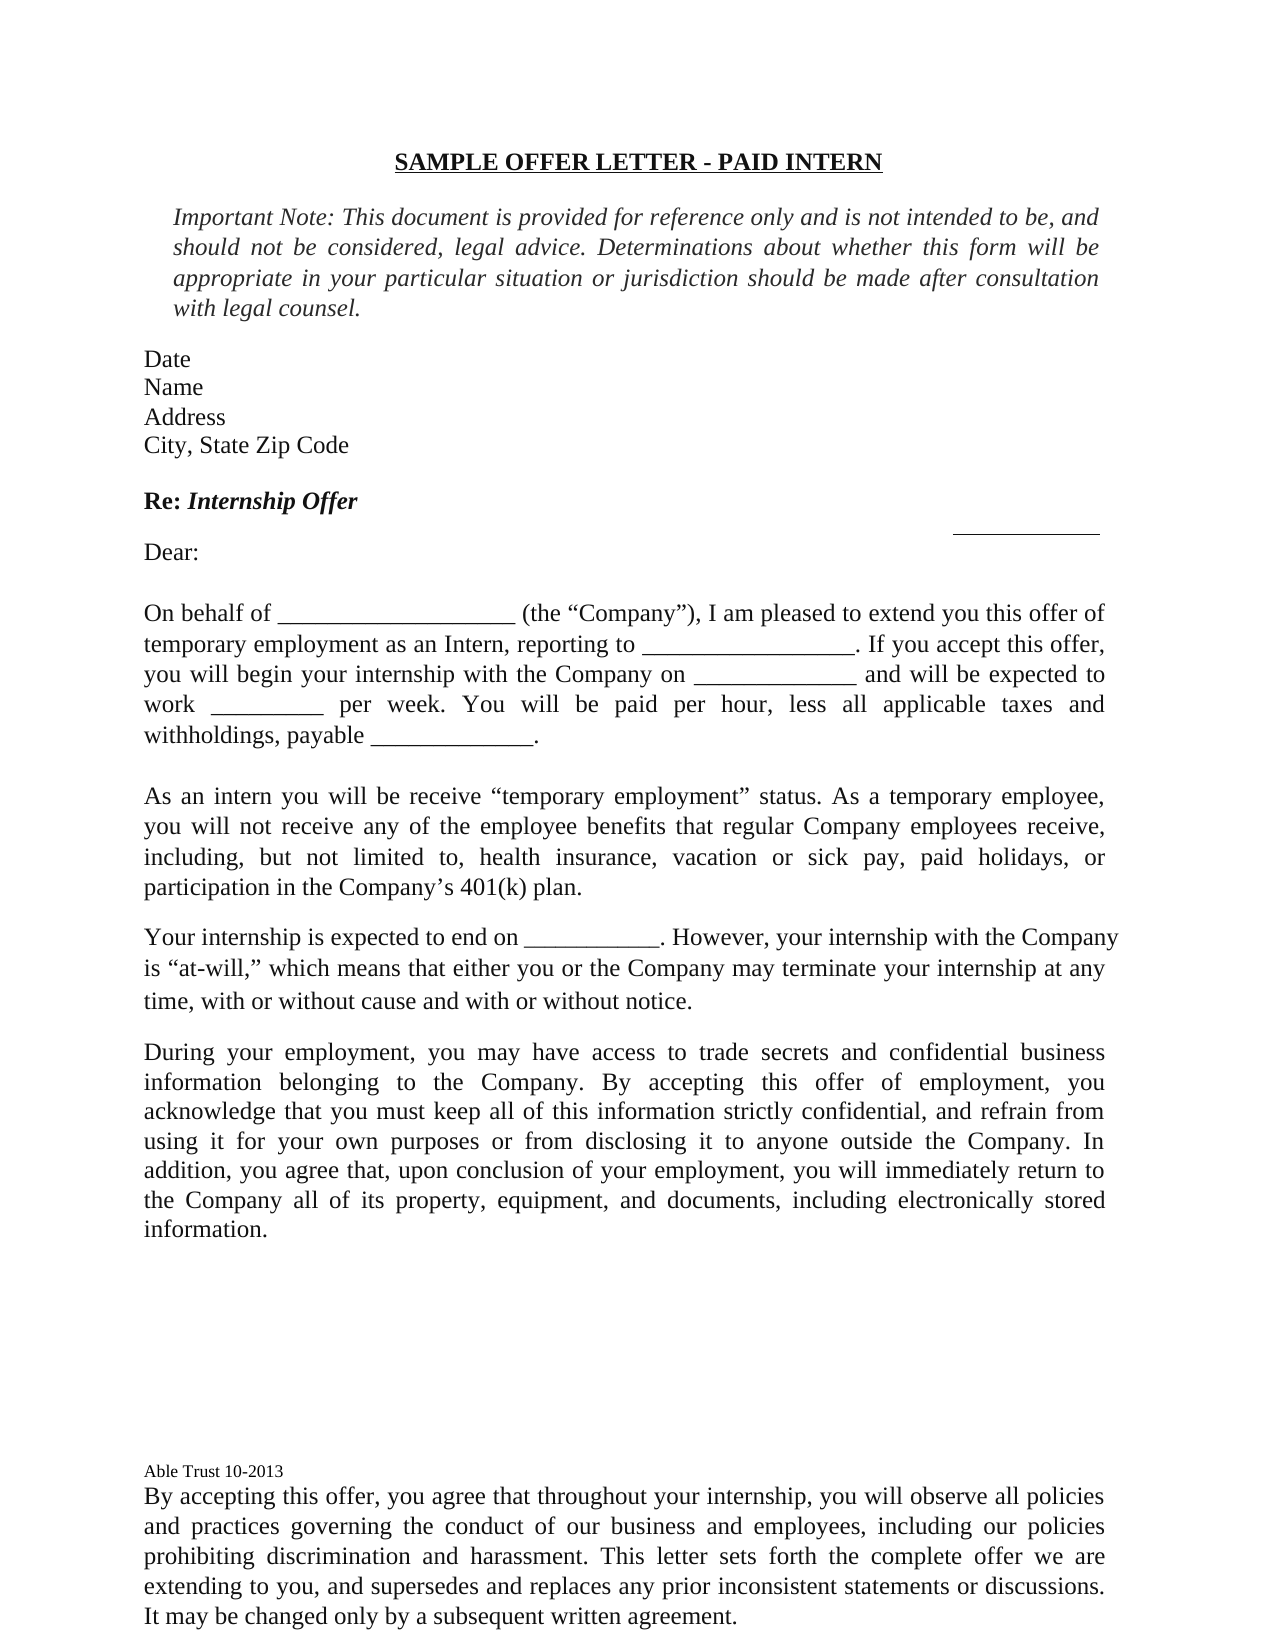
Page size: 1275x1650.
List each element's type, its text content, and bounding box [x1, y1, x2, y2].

text During your employment, you may have access to trade secrets and confidential business information belonging to the Company. By accepting this offer of employment, you acknowledge that you must keep all of this information strictly confidential, and refrain from using it for your own purposes or from disclosing it to anyone outside the Company. In addition, you agree that, upon conclusion of your employment, you will immediately return to the Company all of its property, equipment, and documents, including electronically stored information. [144, 1037, 1106, 1243]
text SAMPLE OFFER LETTER - PAID INTERN [144, 147, 1133, 176]
text Important Note: This document is provided for reference only and is not intended to be, and should not be considered, legal advice. Determinations about whether this form will be appropriate in your particular situation or jurisdiction should be made after consultation with legal counsel. [173, 202, 1100, 321]
text Name [144, 372, 1125, 401]
text is “at-will,” which means that either you or the Company may terminate your internship at any time, with or without cause and with or without notice. [144, 953, 1106, 1015]
text On behalf of ___________________ (the “Company”), I am pleased to extend you this offer of temporary employment as an Intern, reporting to _________________. If you accept this offer, you will begin your internship with the Company on _____________ and will be expected to work _________ per week. You will be paid per hour, less all applicable taxes and withholdings, payable _____________. [144, 598, 1106, 749]
text Re: Internship Offer [144, 486, 1125, 514]
text Able Trust 10-2013 [144, 1461, 1125, 1481]
text Date [144, 344, 1137, 372]
text As an intern you will be receive “temporary employment” status. As a temporary employee, you will not receive any of the employee benefits that regular Company employees receive, including, but not limited to, health insurance, vacation or sick pay, paid holidays, or participation in the Company’s 401(k) plan. [144, 781, 1106, 901]
text City, State Zip Code [144, 431, 1125, 459]
text By accepting this offer, you agree that throughout your internship, you will observe all policies and practices governing the conduct of our business and employees, including our policies prohibiting discrimination and harassment. This letter sets forth the complete offer we are extending to you, and supersedes and replaces any prior inconsistent statements or discussions. It may be changed only by a subsequent written agreement. [144, 1481, 1106, 1630]
text Dear: [144, 537, 1106, 566]
text Your internship is expected to end on _____________. However, your internship with the Company [144, 922, 1125, 951]
text Address [144, 402, 1125, 430]
